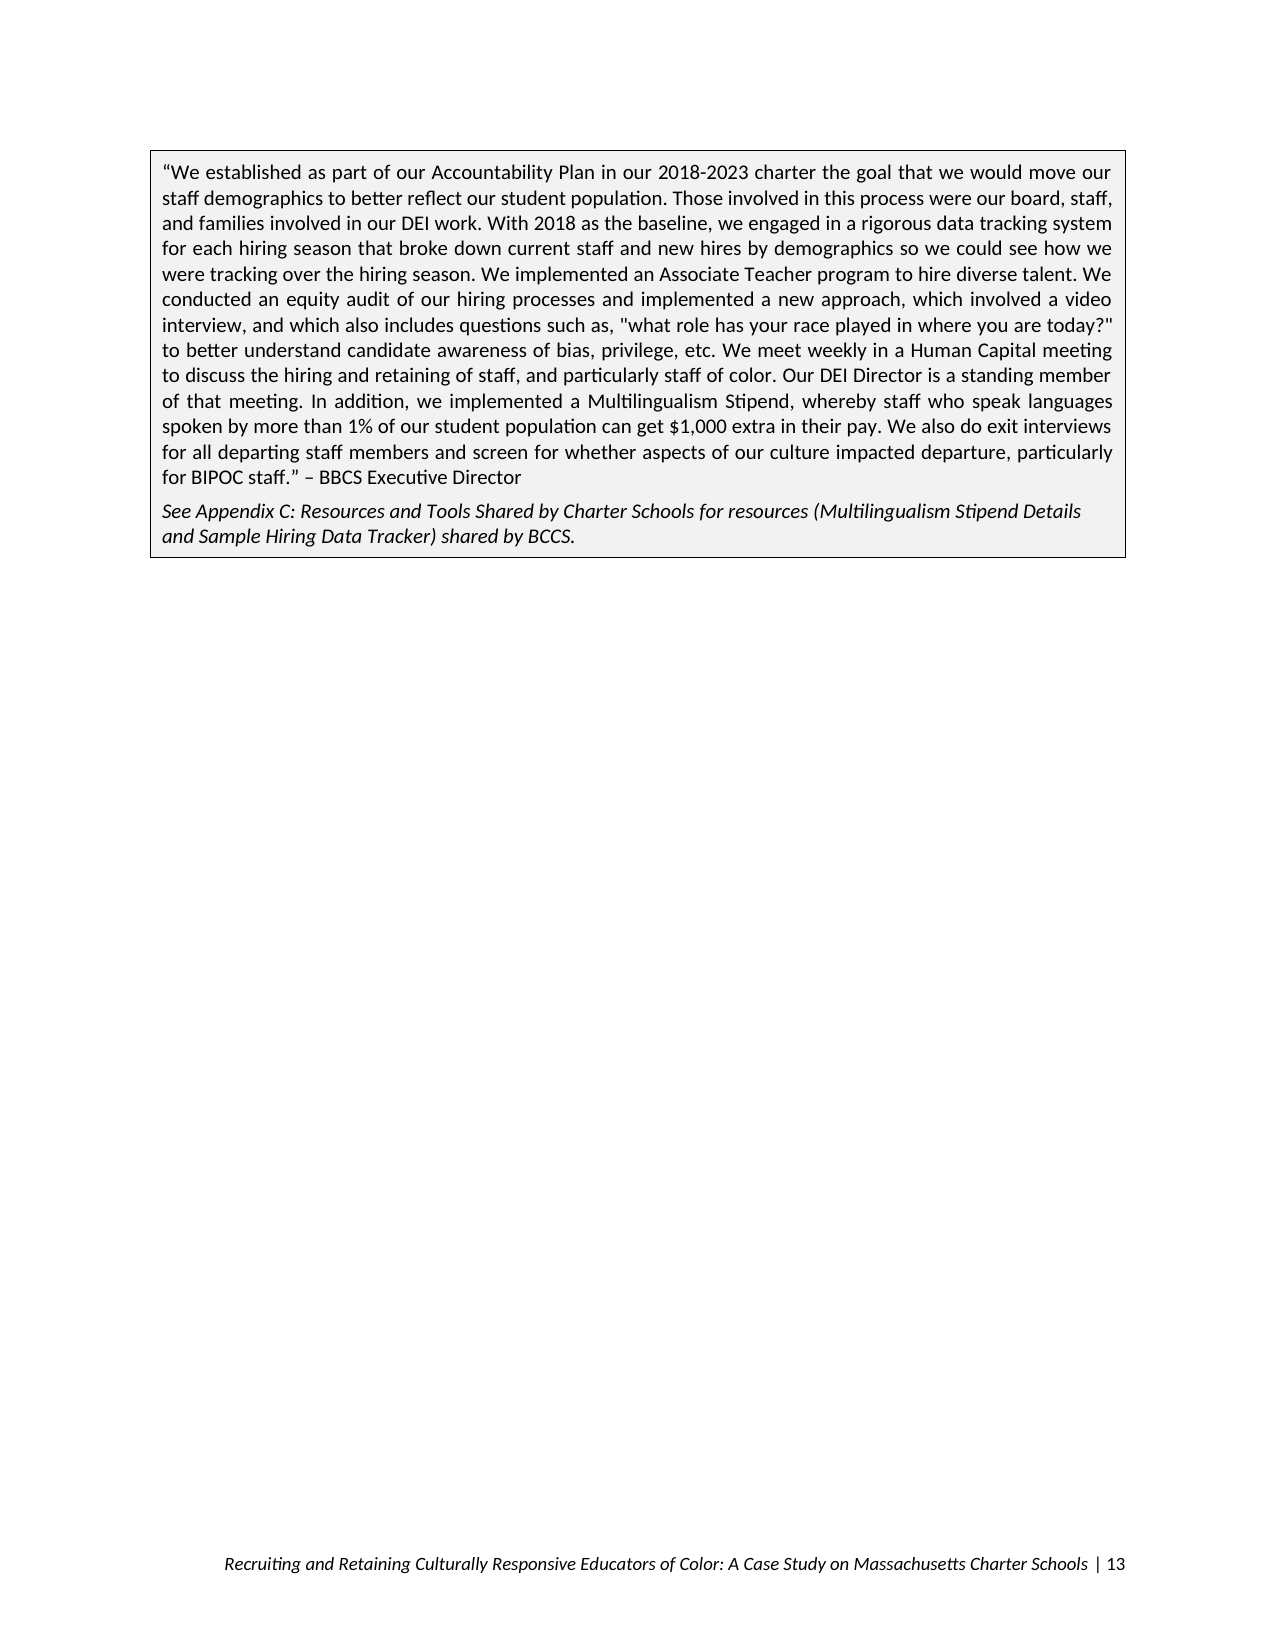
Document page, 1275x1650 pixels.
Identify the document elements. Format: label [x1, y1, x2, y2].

table_cell [151, 151, 1125, 557]
